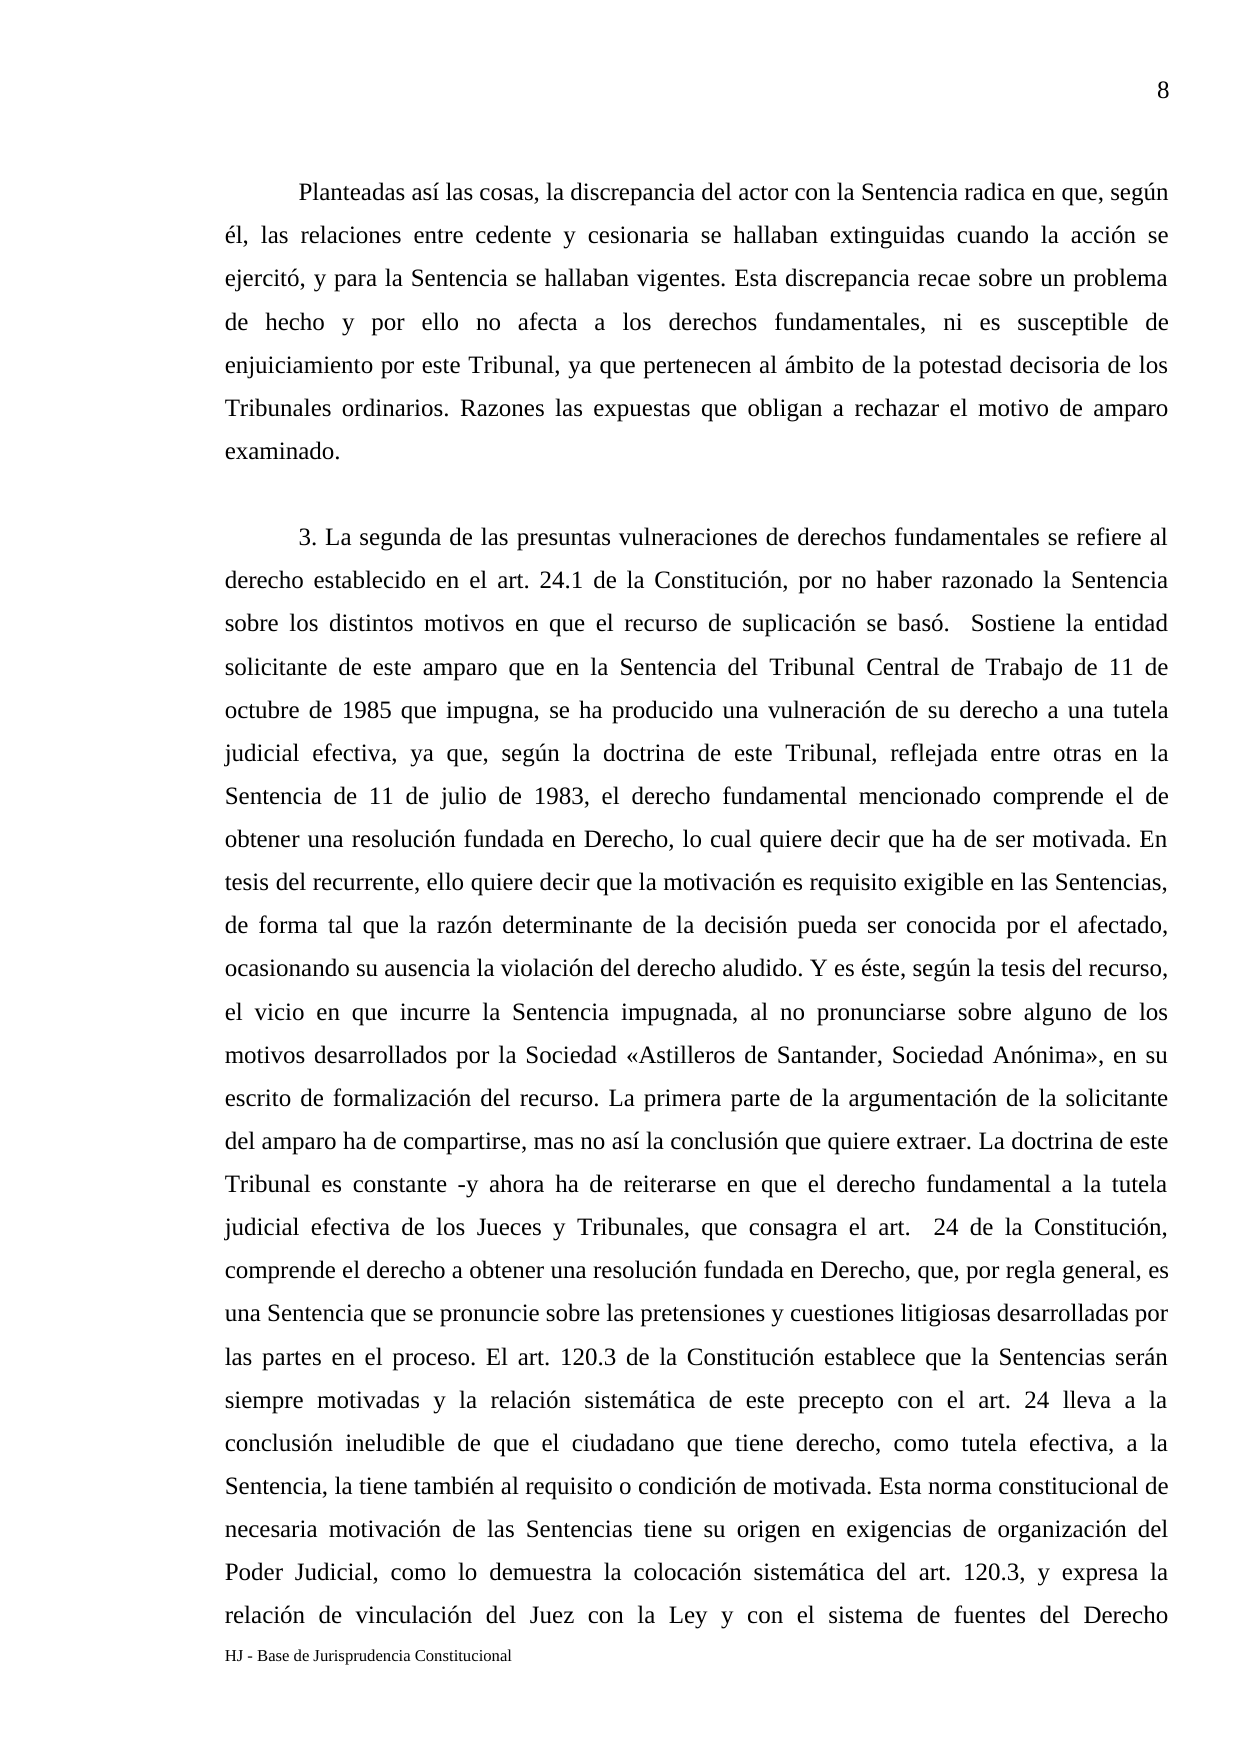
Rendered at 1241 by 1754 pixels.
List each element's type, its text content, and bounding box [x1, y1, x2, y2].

text Planteadas así las cosas, la discrepancia del actor con la Sentencia radica en que, según él, las relaciones entre cedente y cesionaria se hallaban extinguidas cuando la acción se ejercitó, y para la Sentencia se hallaban vigentes. Esta discrepancia recae sobre un problema de hecho y por ello no afecta a los derechos fundamentales, ni es susceptible de enjuiciamiento por este Tribunal, ya que pertenecen al ámbito de la potestad decisoria de los Tribunales ordinarios. Razones las expuestas que obligan a rechazar el motivo de amparo examinado. [224, 177, 1169, 465]
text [224, 522, 1169, 1629]
